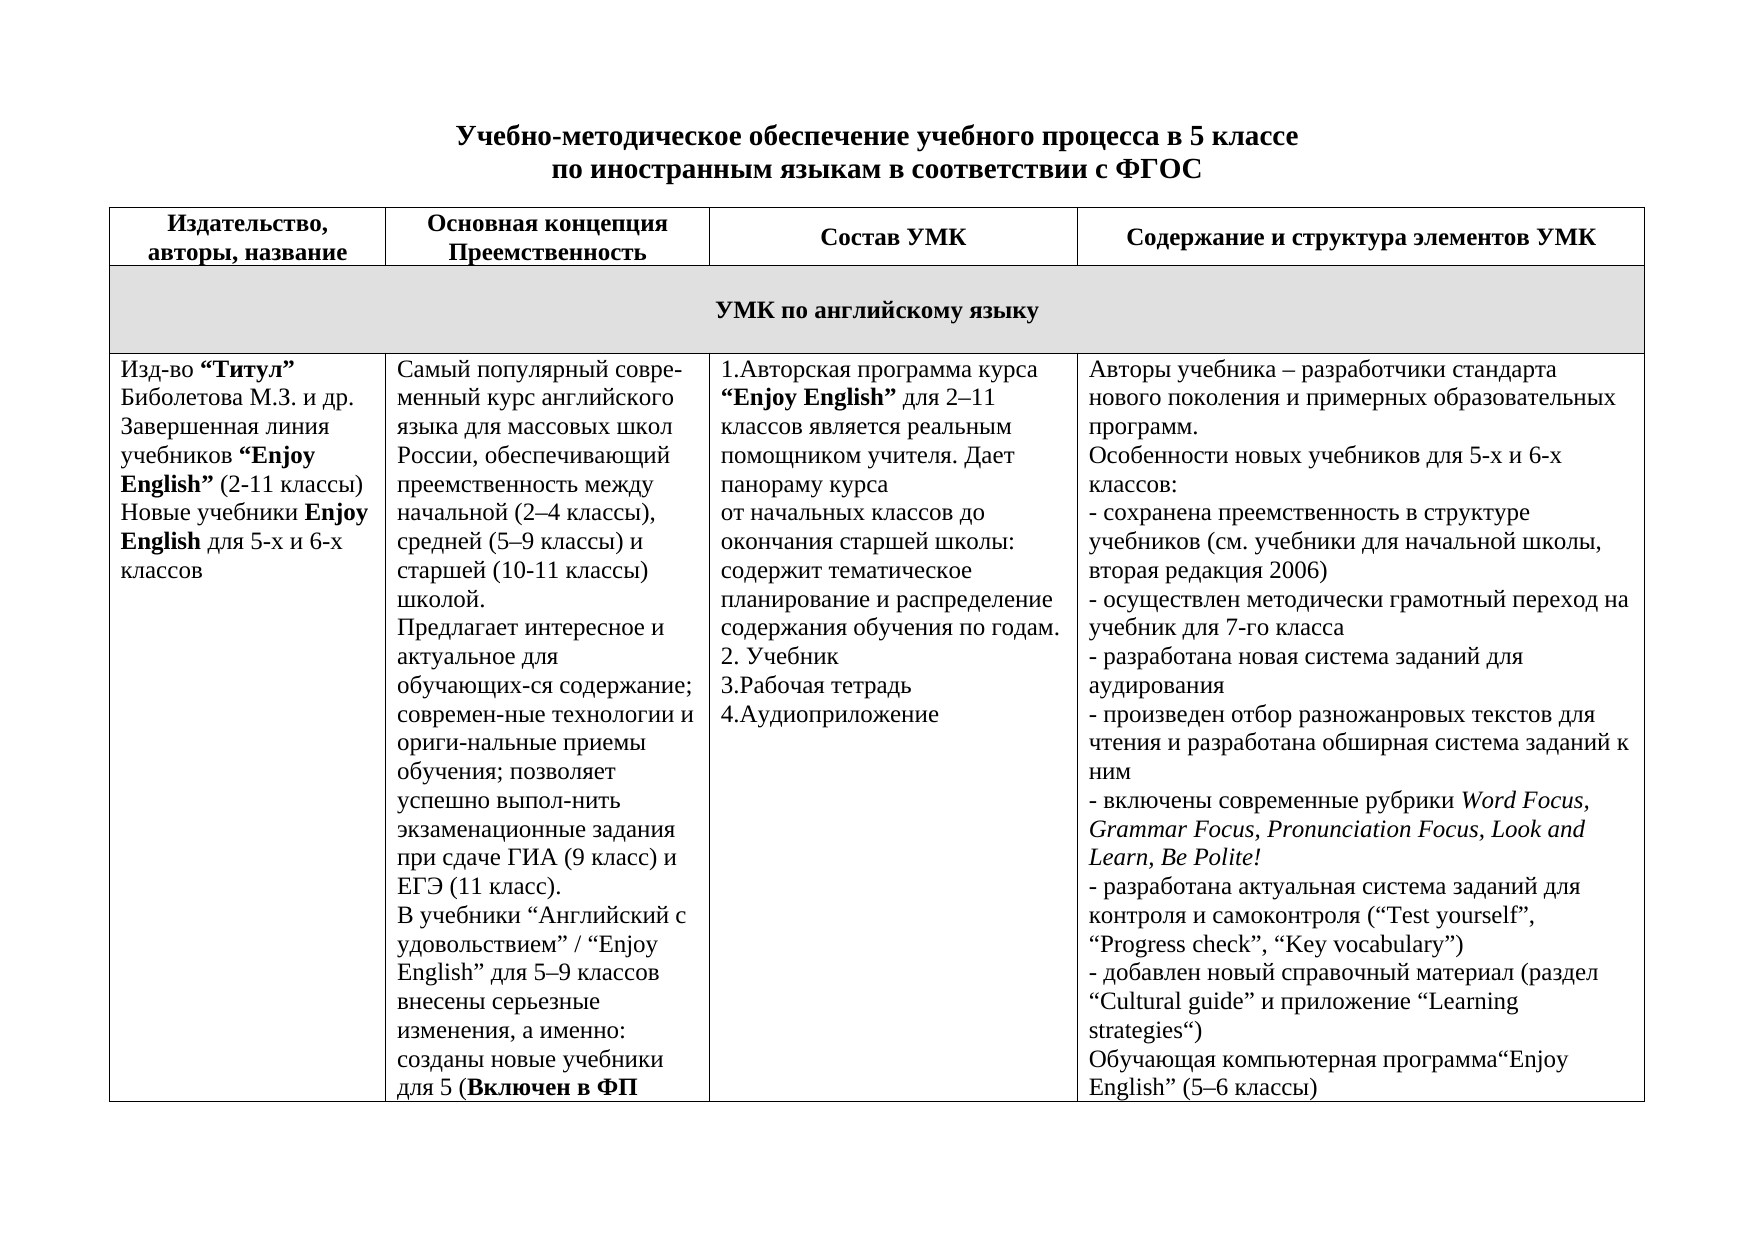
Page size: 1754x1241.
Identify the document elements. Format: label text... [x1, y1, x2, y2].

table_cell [710, 354, 1077, 1101]
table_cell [1078, 354, 1644, 1101]
table_header Основная концепция Преемственность [386, 208, 709, 265]
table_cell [110, 354, 385, 1101]
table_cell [386, 354, 709, 1101]
table_header Издательство, авторы, название [110, 208, 385, 265]
text Учебно-методическое обеспечение учебного процесса в 5 классе по иностранным языкам в соответствии с ФГОС [118, 118, 1636, 185]
table_header Состав УМК [710, 208, 1077, 265]
table_header Содержание и структура элементов УМК [1078, 208, 1644, 265]
table_cell УМК по английскому языку [110, 266, 1644, 353]
